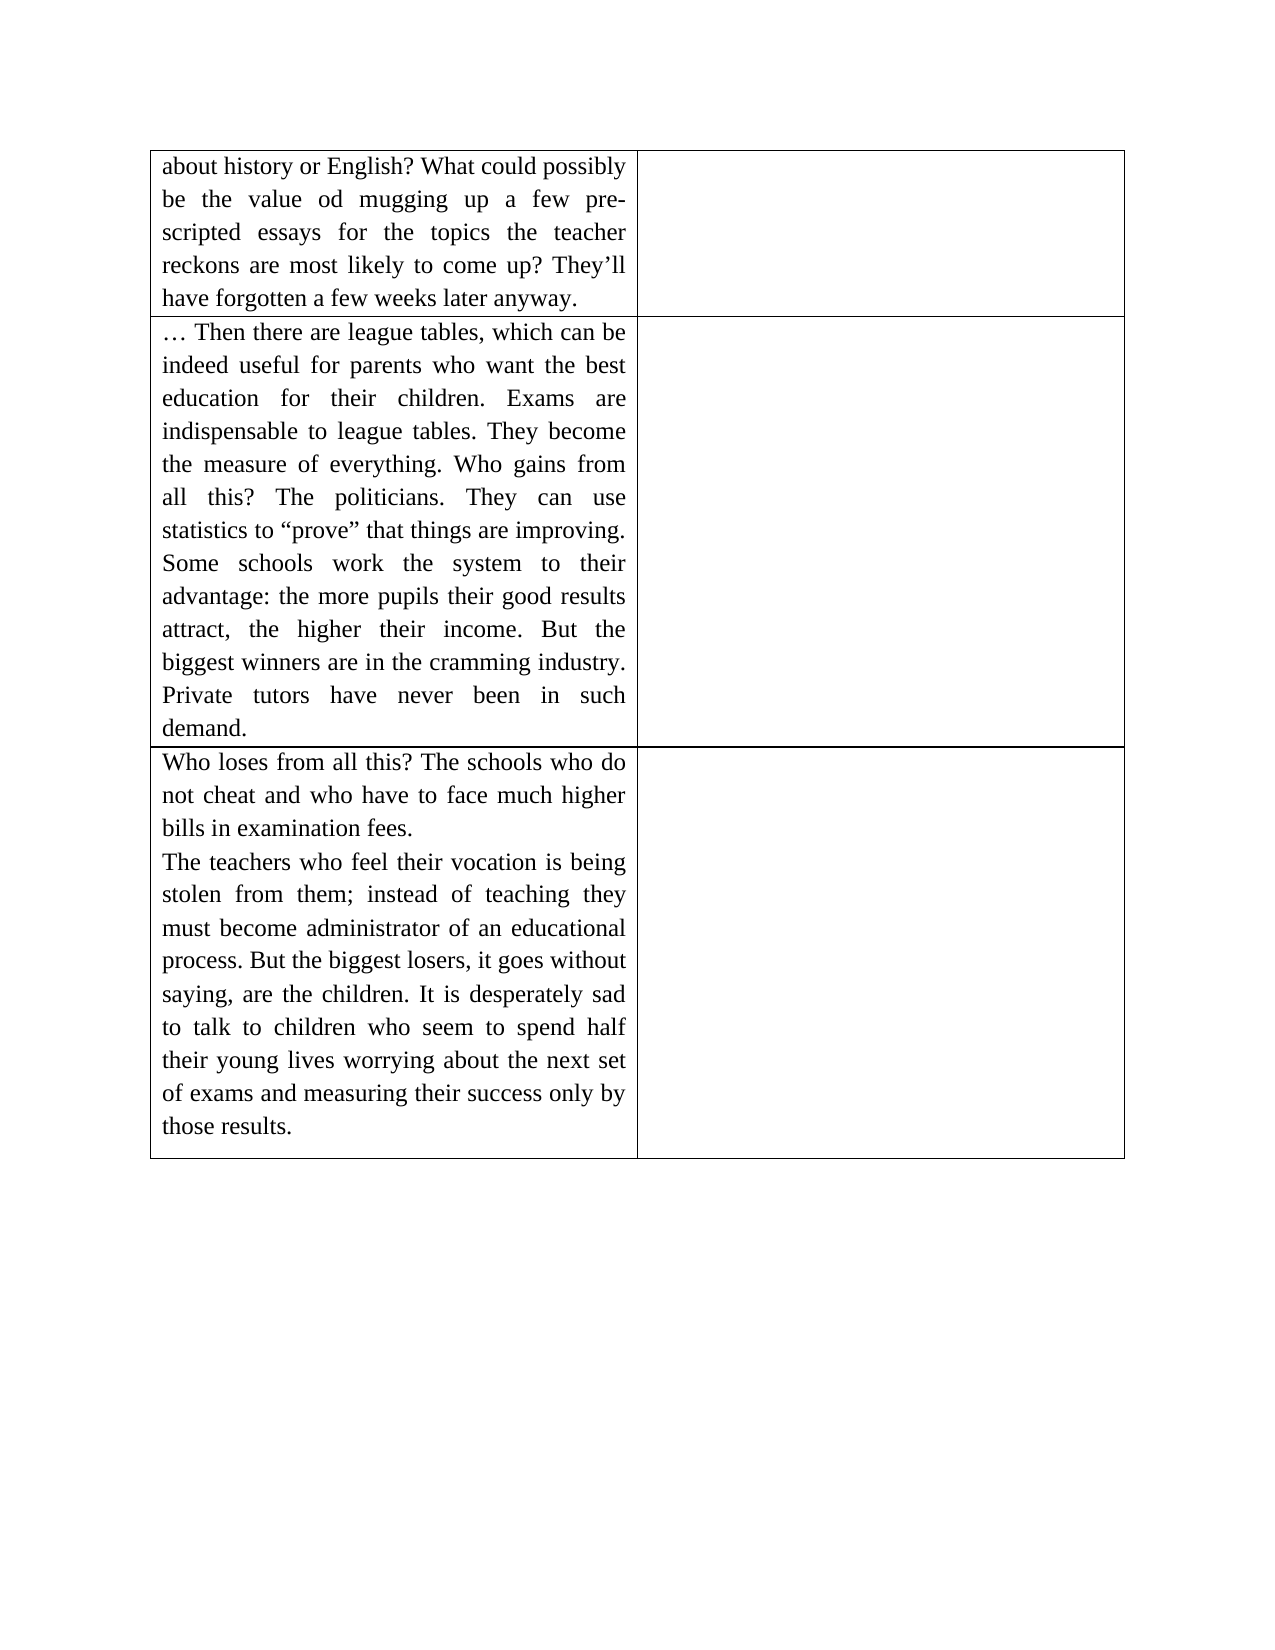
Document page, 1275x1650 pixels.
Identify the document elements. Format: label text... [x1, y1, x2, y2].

table_cell Who loses from all this? The schools who do not cheat and who have to face much higher bills in examination fees. The teachers who feel their vocation is being stolen from them; instead of teaching they must become administrator of an educational process. But the biggest losers, it goes without saying, are the children. It is desperately sad to talk to children who seem to spend half their young lives worrying about the next set of exams and measuring their success only by those results. [151, 748, 637, 1158]
table_cell [638, 317, 1124, 746]
table_cell … Then there are league tables, which can be indeed useful for parents who want the best education for their children. Exams are indispensable to league tables. They become the measure of everything. Who gains from all this? The politicians. They can use statistics to “prove” that things are improving. Some schools work the system to their advantage: the more pupils their good results attract, the higher their income. But the biggest winners are in the cramming industry. Private tutors have never been in such demand. [151, 317, 637, 746]
table_cell [638, 151, 1124, 316]
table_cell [151, 151, 637, 316]
table_cell [638, 748, 1124, 1158]
